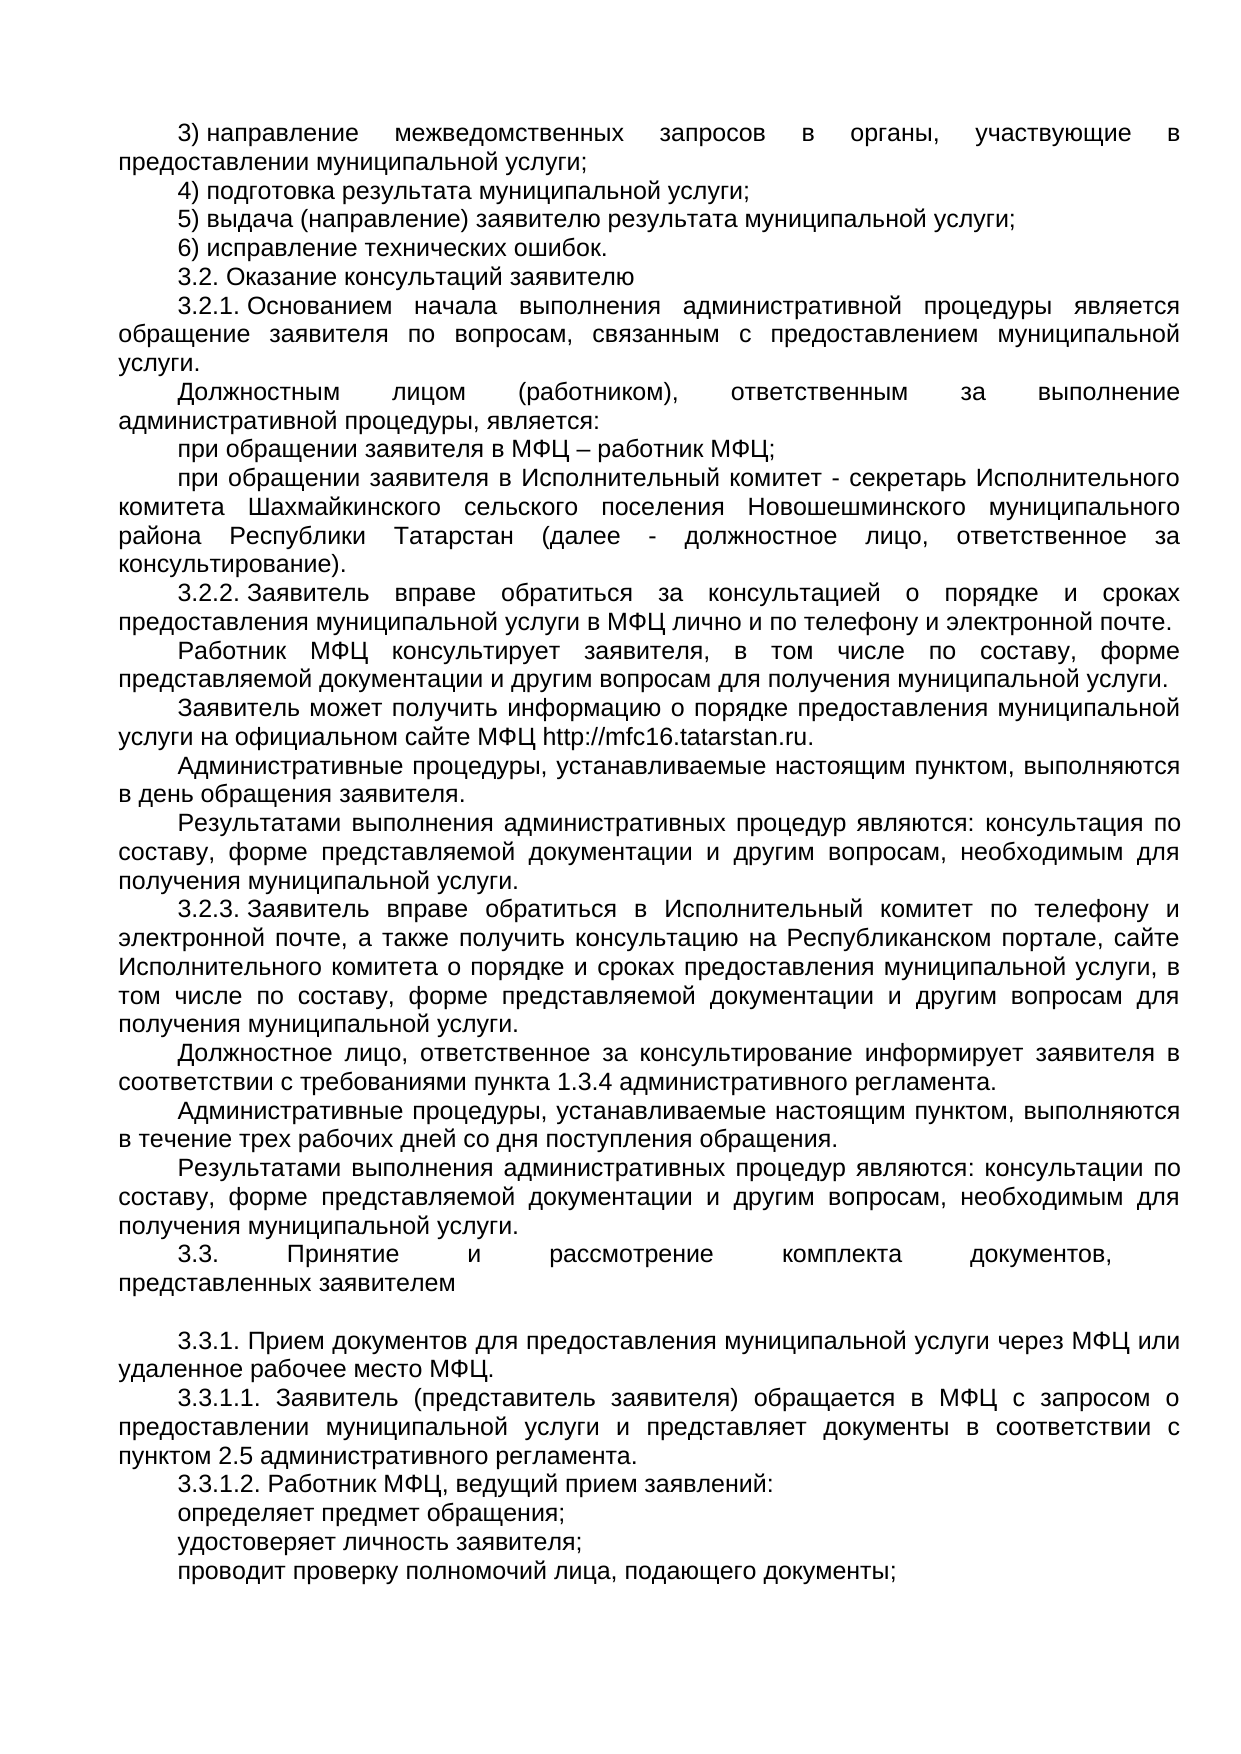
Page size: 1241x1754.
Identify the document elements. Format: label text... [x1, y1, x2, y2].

text проводит проверку полномочий лица, подающего документы; [118, 1556, 1181, 1584]
text Административные процедуры, устанавливаемые настоящим пунктом, выполняются в день обращения заявителя. [118, 751, 1181, 808]
text Результатами выполнения административных процедур являются: консультации по составу, форме представляемой документации и другим вопросам, необходимым для получения муниципальной услуги. [118, 1153, 1181, 1239]
text при обращении заявителя в МФЦ – работник МФЦ; [118, 434, 1181, 463]
text определяет предмет обращения; [118, 1498, 1181, 1527]
text 3.2.3. Заявитель вправе обратиться в Исполнительный комитет по телефону и электронной почте, а также получить консультацию на Республиканском портале, сайте Исполнительного комитета о порядке и сроках предоставления муниципальной услуги, в том числе по составу, форме представляемой документации и другим вопросам для получения муниципальной услуги. [118, 894, 1181, 1038]
text 6) исправление технических ошибок. [118, 233, 1181, 262]
text 5) выдача (направление) заявителю результата муниципальной услуги; [118, 204, 1181, 233]
text 4) подготовка результата муниципальной услуги; [118, 176, 1181, 204]
text Результатами выполнения административных процедур являются: консультация по составу, форме представляемой документации и другим вопросам, необходимым для получения муниципальной услуги. [118, 808, 1181, 894]
text 3.3.1.2. Работник МФЦ, ведущий прием заявлений: [118, 1469, 1181, 1498]
text 3.3. Принятие и рассмотрение комплекта документов, представленных заявителем [118, 1239, 1181, 1297]
text Работник МФЦ консультирует заявителя, в том числе по составу, форме представляемой документации и другим вопросам для получения муниципальной услуги. [118, 636, 1181, 693]
text 3.2.1. Основанием начала выполнения административной процедуры является обращение заявителя по вопросам, связанным с предоставлением муниципальной услуги. [118, 291, 1181, 377]
text Должностное лицо, ответственное за консультирование информирует заявителя в соответствии с требованиями пункта 1.3.4 административного регламента. [118, 1038, 1181, 1096]
text 3.3.1. Прием документов для предоставления муниципальной услуги через МФЦ или удаленное рабочее место МФЦ. [118, 1326, 1181, 1383]
text 3.2.2. Заявитель вправе обратиться за консультацией о порядке и сроках предоставления муниципальной услуги в МФЦ лично и по телефону и электронной почте. [118, 578, 1181, 636]
text Должностным лицом (работником), ответственным за выполнение административной процедуры, является: [118, 377, 1181, 434]
text Административные процедуры, устанавливаемые настоящим пунктом, выполняются в течение трех рабочих дней со дня поступления обращения. [118, 1096, 1181, 1153]
text удостоверяет личность заявителя; [118, 1527, 1181, 1556]
text Заявитель может получить информацию о порядке предоставления муниципальной услуги на официальном сайте МФЦ http://mfc16.tatarstan.ru. [118, 693, 1181, 751]
text 3.2. Оказание консультаций заявителю [118, 262, 1181, 291]
text при обращении заявителя в Исполнительный комитет - секретарь Исполнительного комитета Шахмайкинского сельского поселения Новошешминского муниципального района Республики Татарстан (далее - должностное лицо, ответственное за консультирование). [118, 463, 1181, 578]
text 3.3.1.1. Заявитель (представитель заявителя) обращается в МФЦ с запросом о предоставлении муниципальной услуги и представляет документы в соответствии с пунктом 2.5 административного регламента. [118, 1383, 1181, 1469]
text 3) направление межведомственных запросов в органы, участвующие в предоставлении муниципальной услуги; [118, 118, 1181, 176]
